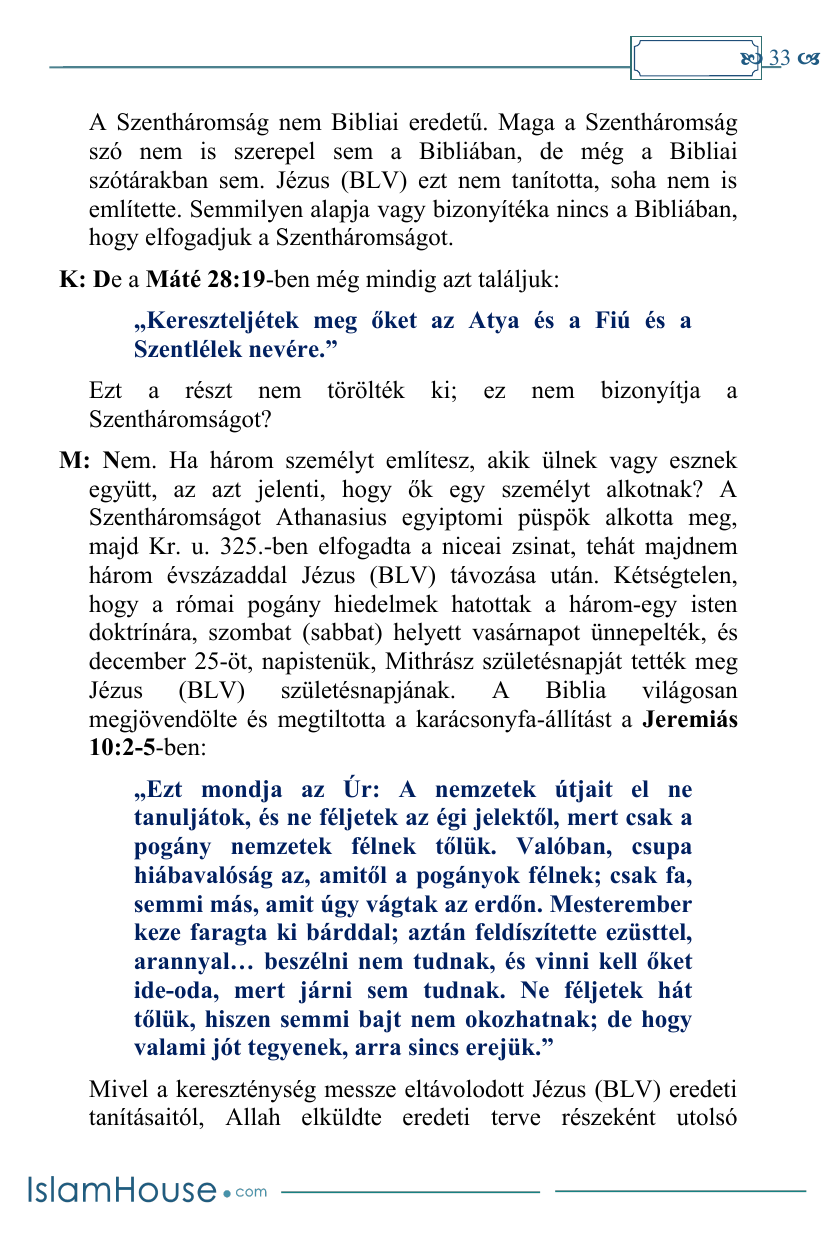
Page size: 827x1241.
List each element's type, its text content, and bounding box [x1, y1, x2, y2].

text A Szentháromság nem Bibliai eredetű. Maga a Szentháromság szó nem is szerepel sem a Bibliában, de még a Bibliai szótárakban sem. Jézus (BLV) ezt nem tanította, soha nem is említette. Semmilyen alapja vagy bizonyítéka nincs a Bibliában, hogy elfogadjuk a Szentháromságot. [89, 107, 738, 251]
text „Kereszteljétek meg őket az Atya és a Fiú és a Szentlélek nevére.” [319, 334, 693, 362]
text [89, 1074, 738, 1131]
picture [20, 1171, 541, 1209]
text M: Nem. Ha három személyt említesz, akik ülnek vagy esznek együtt, az azt jelenti, hogy ők egy személyt alkotnak? A Szentháromságot Athanasius egyiptomi püspök alkotta meg, majd Kr. u. 325.-ben elfogadta a niceai zsinat, tehát majdnem három évszázaddal Jézus (BLV) távozása után. Kétségtelen, hogy a római pogány hiedelmek hatottak a három-egy isten doktrínára, szombat (sabbat) helyett vasárnapot ünnepelték, és december 25-öt, napistenük, Mithrász születésnapját tették meg Jézus (BLV) születésnapjának. A Biblia világosan megjövendölte és megtiltotta a karácsonyfa-állítást a Jeremiás 10:2-5-ben: [59, 445, 738, 761]
picture [548, 1170, 807, 1208]
text K: De a Máté 28:19-ben még mindig azt találjuk: [59, 264, 738, 292]
text Ezt a részt nem törölték ki; ez nem bizonyítja a Szentháromságot? [89, 375, 738, 432]
